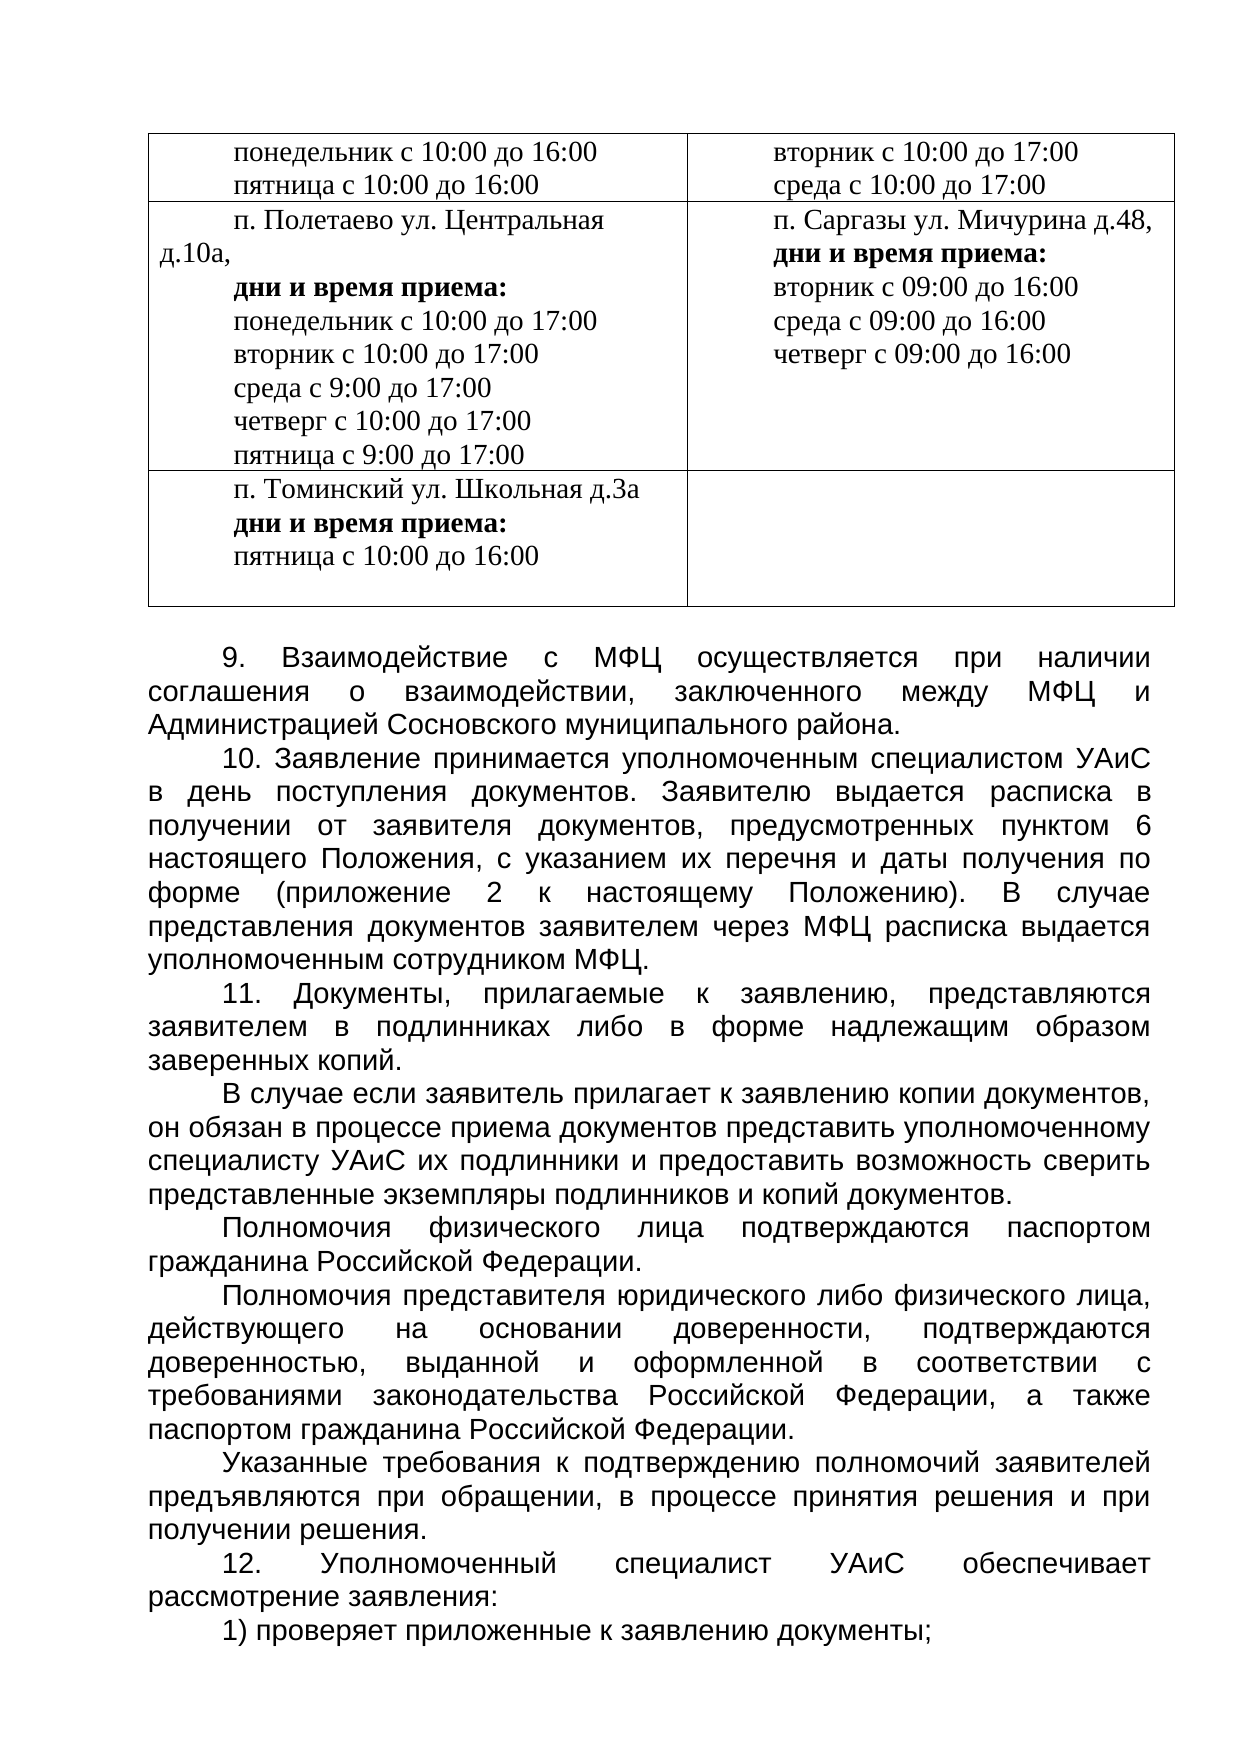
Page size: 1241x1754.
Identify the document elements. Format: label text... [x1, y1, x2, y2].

text Полномочия представителя юридического либо физического лица, действующего на основании доверенности, подтверждаются доверенностью, выданной и оформленной в соответствии с требованиями законодательства Российской Федерации, а также паспортом гражданина Российской Федерации. [148, 1277, 1152, 1445]
text 10. Заявление принимается уполномоченным специалистом УАиС в день поступления документов. Заявителю выдается расписка в получении от заявителя документов, предусмотренных пунктом 6 настоящего Положения, с указанием их перечня и даты получения по форме (приложение 2 к настоящему Положению). В случае представления документов заявителем через МФЦ расписка выдается уполномоченным сотрудником МФЦ. [148, 741, 1152, 976]
table_cell п. Томинский ул. Школьная д.3а дни и время приема: пятница с 10:00 до 16:00 [149, 471, 687, 606]
text В случае если заявитель прилагает к заявлению копии документов, он обязан в процессе приема документов представить уполномоченному специалисту УАиС их подлинники и предоставить возможность сверить представленные экземпляры подлинников и копий документов. [148, 1076, 1152, 1210]
text 9. Взаимодействие с МФЦ осуществляется при наличии соглашения о взаимодействии, заключенного между МФЦ и Администрацией Сосновского муниципального района. [148, 640, 1152, 741]
table_cell п. Полетаево ул. Центральная д.10а, дни и время приема: понедельник с 10:00 до 17:00 вторник с 10:00 до 17:00 среда с 9:00 до 17:00 четверг с 10:00 до 17:00 пятница с 9:00 до 17:00 [149, 202, 687, 470]
table_cell [688, 471, 1174, 606]
text 12. Уполномоченный специалист УАиС обеспечивает рассмотрение заявления: [148, 1546, 1152, 1613]
table_cell п. Саргазы ул. Мичурина д.48, дни и время приема: вторник с 09:00 до 16:00 среда с 09:00 до 16:00 четверг с 09:00 до 16:00 [688, 202, 1174, 470]
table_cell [688, 134, 1174, 201]
text 11. Документы, прилагаемые к заявлению, представляются заявителем в подлинниках либо в форме надлежащим образом заверенных копий. [148, 976, 1152, 1076]
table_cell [149, 134, 687, 201]
text Полномочия физического лица подтверждаются паспортом гражданина Российской Федерации. [148, 1210, 1152, 1277]
text 1) проверяет приложенные к заявлению документы; [148, 1613, 1152, 1646]
text Указанные требования к подтверждению полномочий заявителей предъявляются при обращении, в процессе принятия решения и при получении решения. [148, 1445, 1152, 1546]
